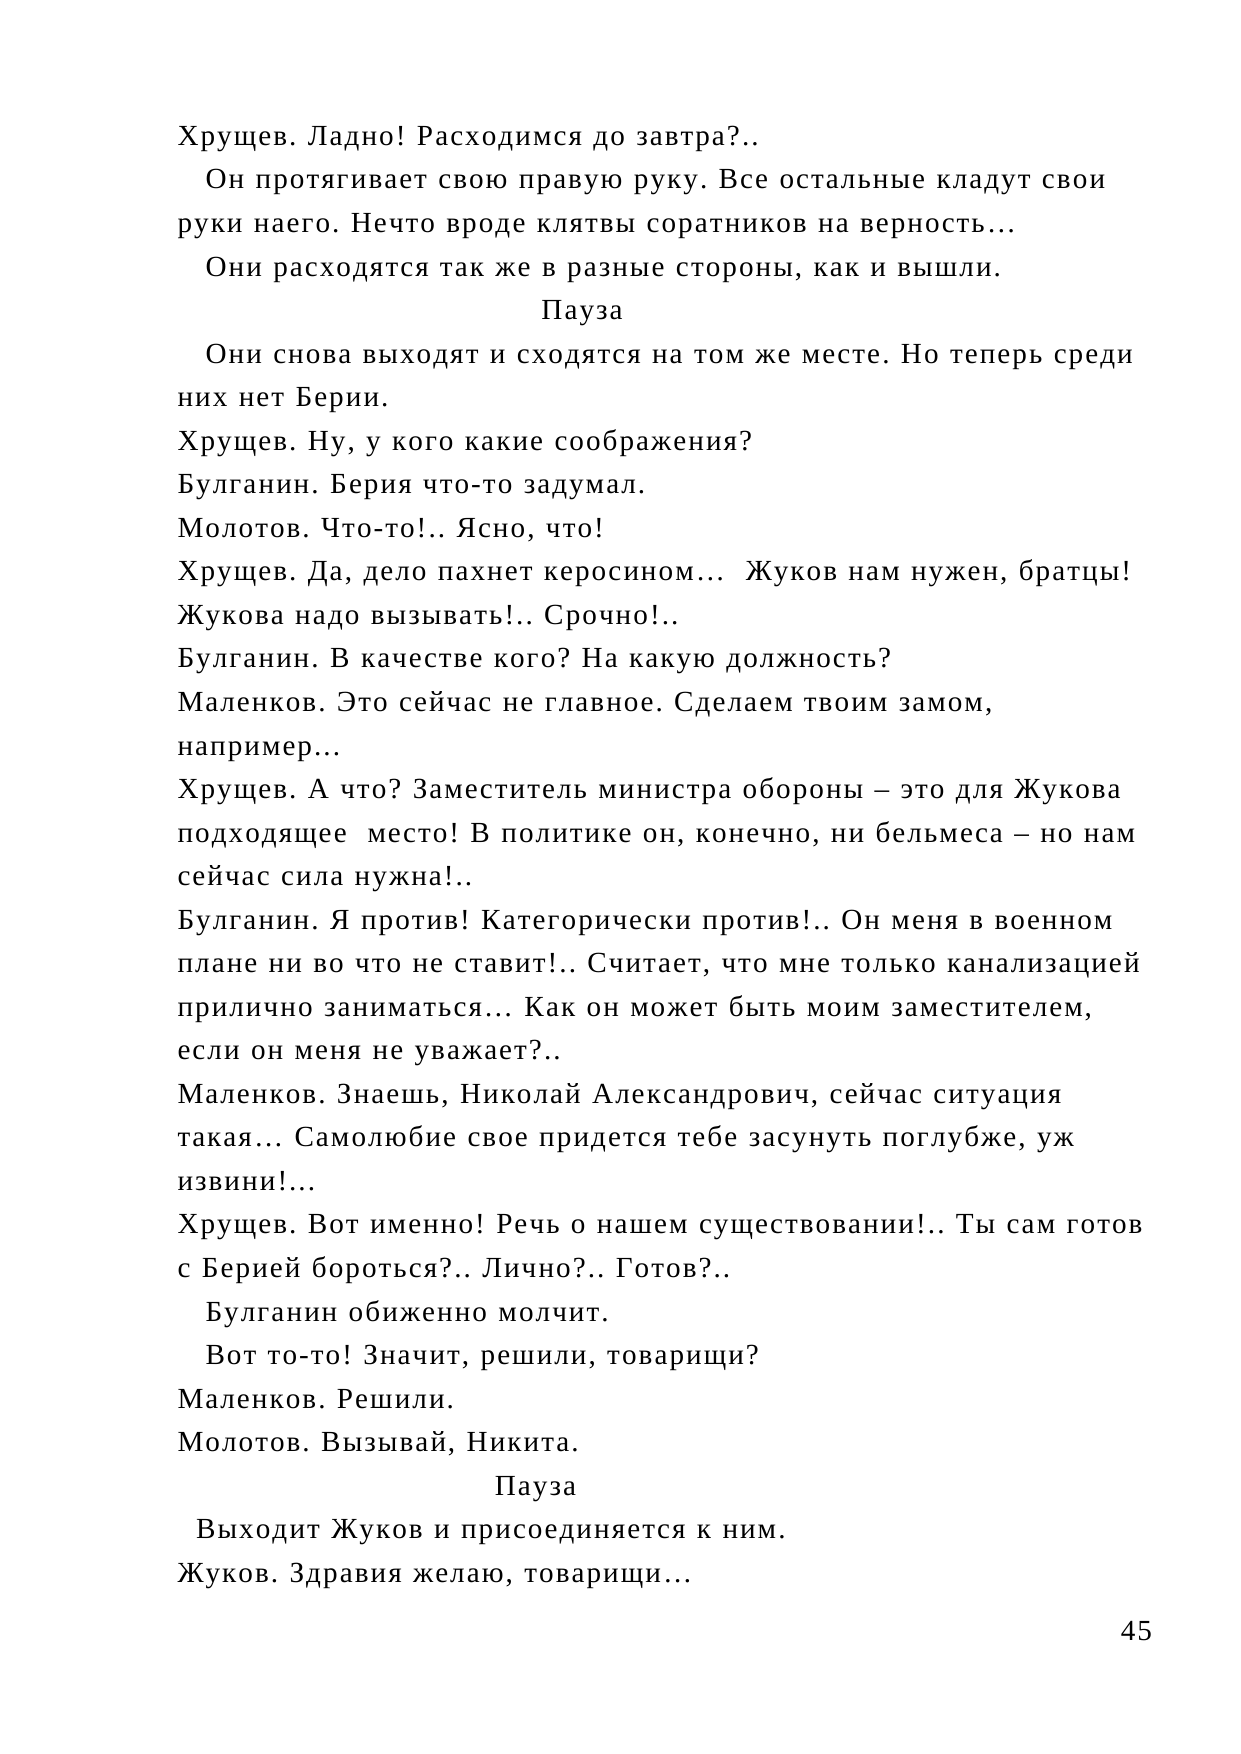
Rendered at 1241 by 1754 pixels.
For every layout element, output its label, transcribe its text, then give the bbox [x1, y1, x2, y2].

text Булганин обиженно молчит. [177, 1294, 1152, 1327]
text Пауза [177, 292, 1152, 326]
text Выходит Жуков и присоединяется к ним. [177, 1511, 1152, 1545]
text Они расходятся так же в разные стороны, как и вышли. [177, 249, 1152, 282]
text Хрущев. А что? Заместитель министра обороны – это для Жукова подходящее место! В политике он, конечно, ни бельмеса – но нам сейчас сила нужна!.. [177, 771, 1152, 892]
text Молотов. Вызывай, Никита. [177, 1424, 1152, 1458]
text Булганин. Берия что-то задумал. [177, 466, 1152, 500]
text Жуков. Здравия желаю, товарищи… [177, 1555, 1152, 1588]
text Пауза [177, 1468, 1152, 1501]
text Молотов. Что-то!.. Ясно, что! [177, 510, 1152, 543]
text Маленков. Это сейчас не главное. Сделаем твоим замом, например... [177, 684, 1152, 761]
text Они снова выходят и сходятся на том же месте. Но теперь среди них нет Берии. [177, 336, 1152, 413]
text Хрущев. Ну, у кого какие соображения? [177, 423, 1152, 456]
text Хрущев. Вот именно! Речь о нашем существовании!.. Ты сам готов с Берией бороться?.. Лично?.. Готов?.. [177, 1207, 1152, 1284]
text Хрущев. Ладно! Расходимся до завтра?.. [177, 118, 1152, 152]
text Маленков. Решили. [177, 1381, 1152, 1414]
text Хрущев. Да, дело пахнет керосином… Жуков нам нужен, братцы! Жукова надо вызывать!.. Срочно!.. [177, 553, 1152, 631]
text Он протягивает свою правую руку. Все остальные кладут свои руки наего. Нечто вроде клятвы соратников на верность… [177, 162, 1152, 239]
text Маленков. Знаешь, Николай Александрович, сейчас ситуация такая… Самолюбие свое придется тебе засунуть поглубже, уж извини!... [177, 1076, 1152, 1197]
text Вот то-то! Значит, решили, товарищи? [177, 1337, 1152, 1371]
text Булганин. В качестве кого? На какую должность? [177, 641, 1152, 674]
text Булганин. Я против! Категорически против!.. Он меня в военном плане ни во что не ставит!.. Считает, что мне только канализацией прилично заниматься… Как он может быть моим заместителем, если он меня не уважает?.. [177, 902, 1152, 1066]
